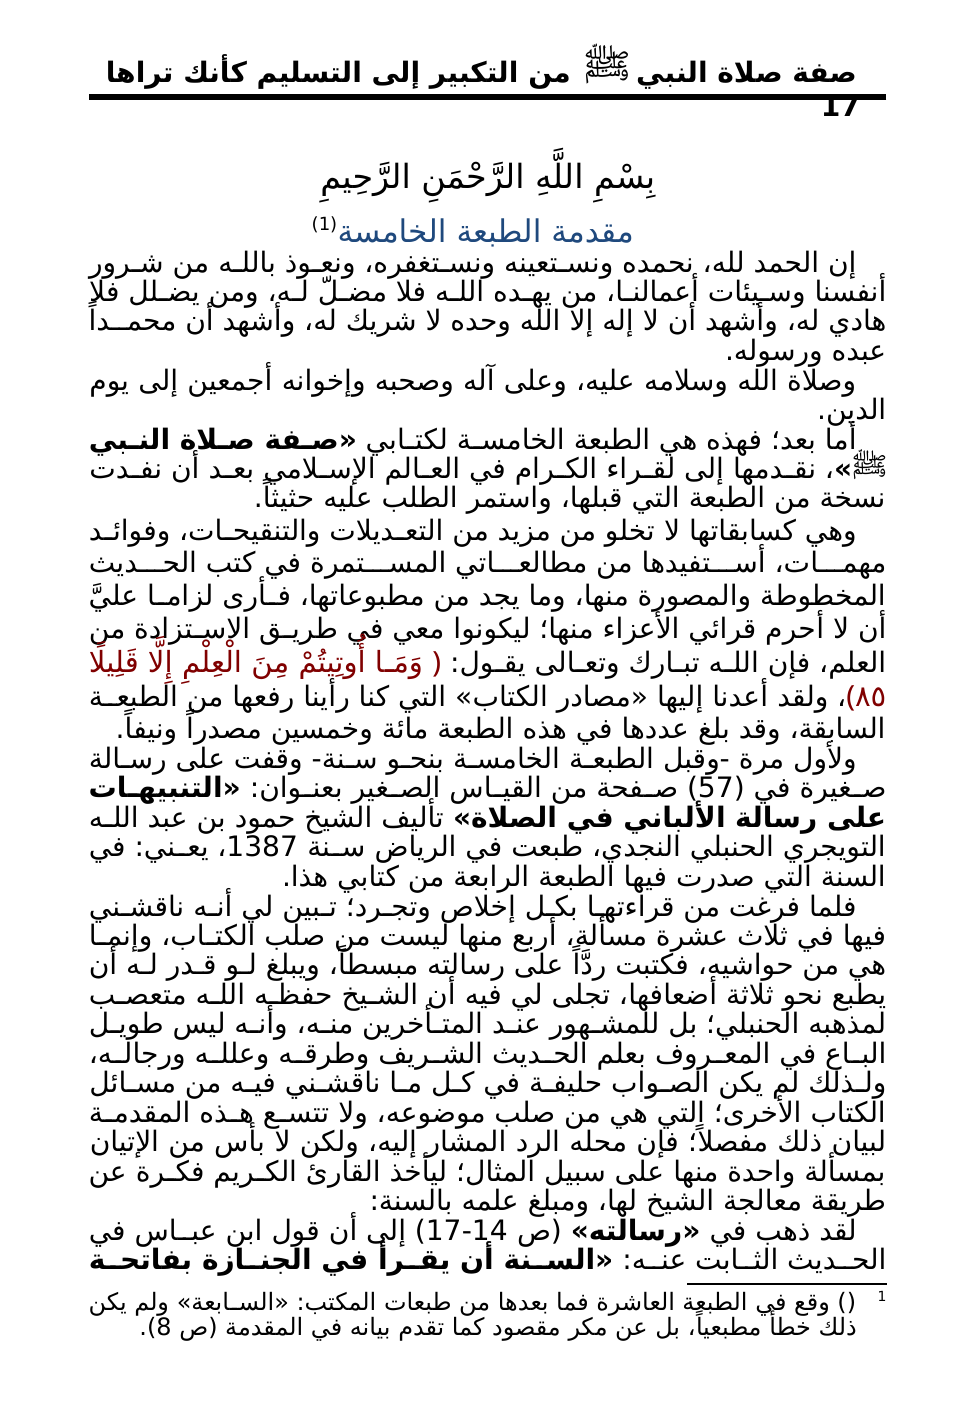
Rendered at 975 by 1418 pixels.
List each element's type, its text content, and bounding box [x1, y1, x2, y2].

text ولأول مرة -وقبل الطبعة الخامسة بنحو سنة- وقفت على رسالة صغيرة في (57) صفحة من القياس الصغير بعنوان: «التنبيهات على رسالة الألباني في الصلاة» تأليف الشيخ حمود بن عبد الله التويجري الحنبلي النجدي، طبعت في الرياض سنة 1387، يعني: في السنة التي صدرت فيها الطبعة الرابعة من كتابي هذا. [89, 746, 886, 893]
text إن الحمد لله، نحمده ونستعينه ونستغفره، ونعوذ بالله من شرور أنفسنا وسيئات أعمالنا، من يهده الله فلا مضلّ له، ومن يضلل فلا هادي له، وأشهد أن لا إله إلا الله وحده لا شريك له، وأشهد أن محمداً عبده ورسوله. [89, 249, 886, 367]
text وصلاة الله وسلامه عليه، وعلى آله وصحبه وإخوانه أجمعين إلى يوم الدين. [89, 367, 886, 426]
text مقدمة الطبعة الخامسة() [89, 216, 857, 249]
text بِسْمِ اللَّهِ الرَّحْمَنِ الرَّحِيمِ [89, 161, 886, 196]
text أما بعد؛ فهذه هي الطبعة الخامسة لكتابي «صفة صلاة النبي ﷺ»، نقدمها إلى لقراء الكرام في العالم الإسلامي بعد أن نفدت نسخة من الطبعة التي قبلها، واستمر الطلب عليه حثيثاً. [89, 426, 886, 514]
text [89, 1217, 886, 1276]
text فلما فرغت من قراءتها بكل إخلاص وتجرد؛ تبين لي أنه ناقشني فيها في ثلاث عشرة مسألة، أربع منها ليست من صلب الكتاب، وإنما هي من حواشيه، فكتبت ردَّاً على رسالته مبسطاً، ويبلغ لو قدر له أن يطبع نحو ثلاثة أضعافها، تجلى لي فيه أن الشيخ حفظه الله متعصب لمذهبه الحنبلي؛ بل للمشهور عند المتأخرين منه، وأنه ليس طويل الباع في المعروف بعلم الحديث الشريف وطرقه وعلله ورجاله، ولذلك لم يكن الصواب حليفة في كل ما ناقشني فيه من مسائل الكتاب الأخرى؛ التي هي من صلب موضوعه، ولا تتسع هذه المقدمة لبيان ذلك مفصلاً؛ فإن محله الرد المشار إليه، ولكن لا بأس من الإتيان بمسألة واحدة منها على سبيل المثال؛ ليأخذ القارئ الكريم فكرة عن طريقة معالجة الشيخ لها، ومبلغ علمه بالسنة: [89, 893, 886, 1217]
text وهي كسابقاتها لا تخلو من مزيد من التعديلات والتنقيحات، وفوائد مهمات، أستفيدها من مطالعاتي المستمرة في كتب الحديث المخطوطة والمصورة منها، وما يجد من مطبوعاتها، فأرى لزاما عليَّ أن لا أحرم قرائي الأعزاء منها؛ ليكونوا معي في طريق الاستزادة من العلم، فإن الله تبارك وتعالى يقول: ﴿ وَمَا أُوتِيتُمْ مِنَ الْعِلْمِ إِلَّا قَلِيلًا٨٥﴾، ولقد أعدنا إليها «مصادر الكتاب» التي كنا رأينا رفعها من الطبعة السابقة، وقد بلغ عددها في هذه الطبعة مائة وخمسين مصدراً ونيفاً. [89, 514, 886, 746]
